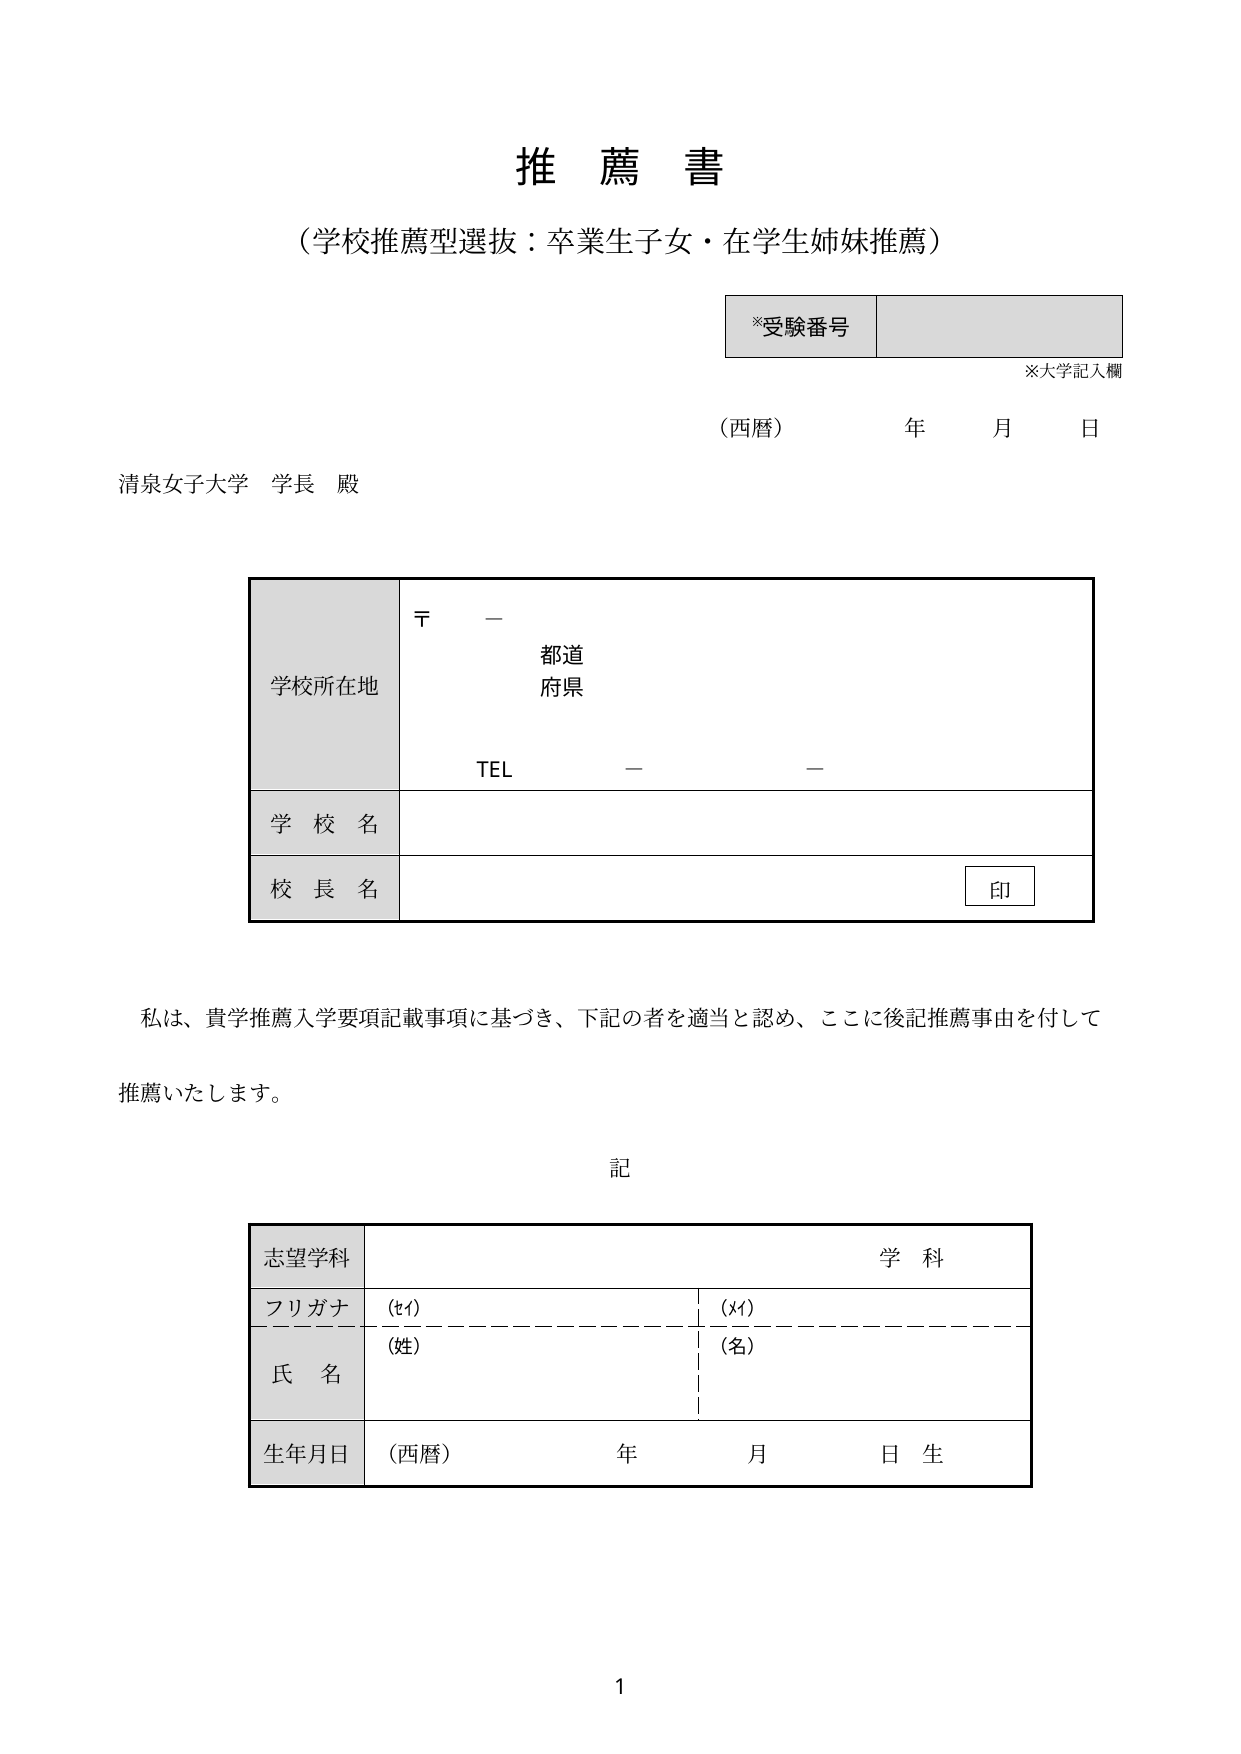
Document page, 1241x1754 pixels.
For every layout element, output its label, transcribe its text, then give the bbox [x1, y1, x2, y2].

text 私は、貴学推薦入学要項記載事項に基づき、下記の者を適当と認め、ここに後記推薦事由を付して [118, 998, 1122, 1035]
text 推薦いたします。 [118, 1073, 1122, 1110]
table_header 志望学科 [251, 1226, 364, 1287]
table_cell （ﾒｲ） [698, 1289, 1030, 1326]
table_cell （名） [698, 1326, 1030, 1419]
table_cell （ｾｲ） [365, 1289, 698, 1326]
table_cell （姓） [365, 1326, 698, 1419]
table_cell 校 長 名 [251, 856, 399, 919]
table_header 〒 － TEL － － [400, 580, 1092, 789]
text ※大学記入欄 [118, 352, 1122, 389]
table_cell （西暦） 年 月 日 生 [365, 1421, 1030, 1484]
table_cell [400, 791, 1092, 854]
subtitle 記 [118, 1148, 1122, 1185]
table_header 学 科 [365, 1226, 1030, 1287]
text （学校推薦型選抜：卒業生子女・在学生姉妹推薦） [118, 202, 1122, 277]
table_cell フリガナ [251, 1289, 364, 1326]
table_cell 学 校 名 [251, 791, 399, 854]
text 清泉女子大学 学長 殿 [118, 464, 1122, 502]
table_header 学校所在地 [251, 580, 399, 789]
text （西暦） 年 月 日 [118, 408, 1122, 446]
table_cell 生年月日 [251, 1421, 364, 1484]
table_cell 氏 名 [251, 1326, 364, 1419]
table_cell [400, 856, 1092, 919]
text 推 薦 書 [118, 127, 1122, 202]
